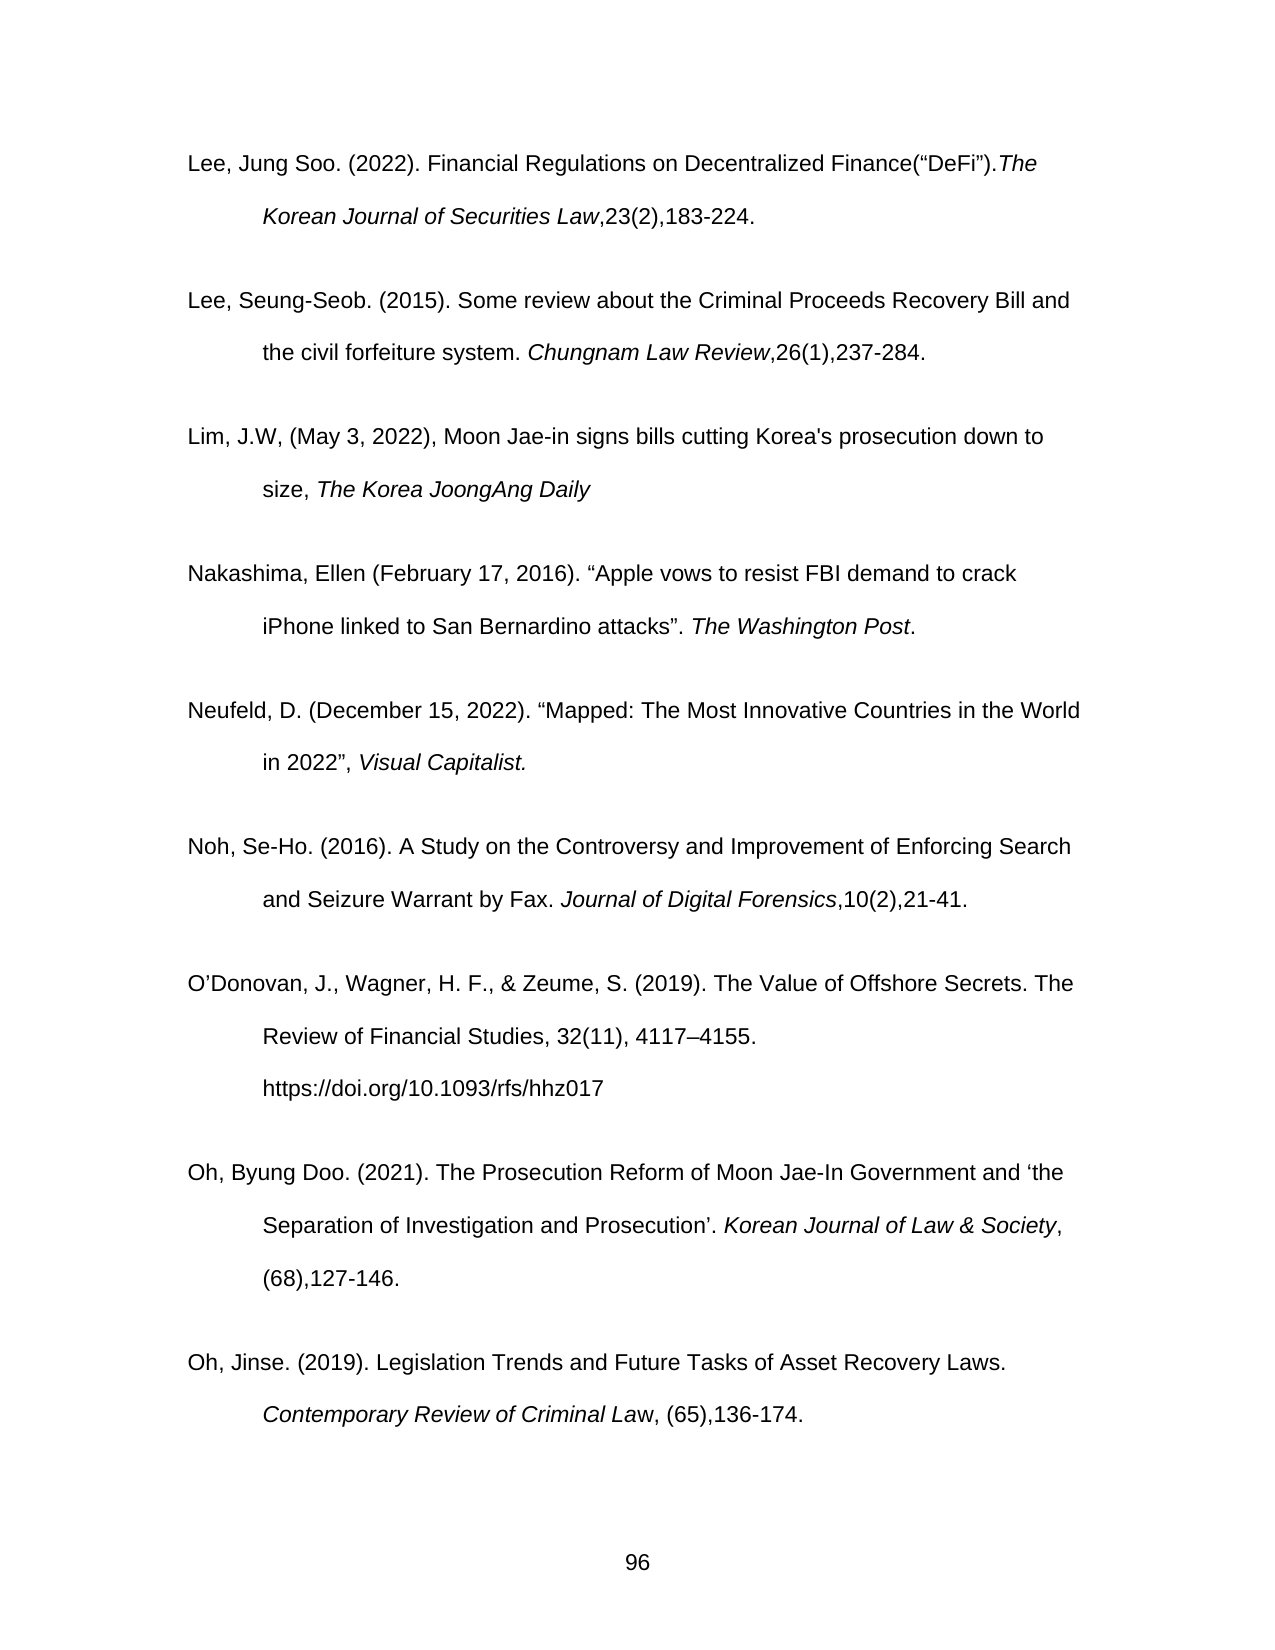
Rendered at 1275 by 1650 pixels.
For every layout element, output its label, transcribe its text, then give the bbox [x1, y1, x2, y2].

text Nakashima, Ellen (February 17, 2016). “Apple vows to resist FBI demand to crack iPhone linked to San Bernardino attacks”. The Washington Post. [187, 560, 1087, 639]
text Oh, Byung Doo. (2021). The Prosecution Reform of Moon Jae-In Government and ‘the Separation of Investigation and Prosecution’. Korean Journal of Law & Society, (68),127-146. [187, 1159, 1087, 1291]
text Neufeld, D. (December 15, 2022). “Mapped: The Most Innovative Countries in the World in 2022”, Visual Capitalist. [187, 697, 1087, 776]
text Noh, Se-Ho. (2016). A Study on the Controversy and Improvement of Enforcing Search and Seizure Warrant by Fax. Journal of Digital Forensics,10(2),21-41. [187, 833, 1087, 912]
text Lee, Seung-Seob. (2015). Some review about the Criminal Proceeds Recovery Bill and the civil forfeiture system. Chungnam Law Review,26(1),237-284. [187, 287, 1087, 366]
text O’Donovan, J., Wagner, H. F., & Zeume, S. (2019). The Value of Offshore Secrets. The Review of Financial Studies, 32(11), 4117–4155. https://doi.org/10.1093/rfs/hhz017 [187, 970, 1087, 1102]
text Lim, J.W, (May 3, 2022), Moon Jae-in signs bills cutting Korea's prosecution down to size, The Korea JoongAng Daily [187, 423, 1087, 502]
text Oh, Jinse. (2019). Legislation Trends and Future Tasks of Asset Recovery Laws. Contemporary Review of Criminal Law, (65),136-174. [187, 1349, 1087, 1428]
text Lee, Jung Soo. (2022). Financial Regulations on Decentralized Finance(“DeFi”).The Korean Journal of Securities Law,23(2),183-224. [187, 150, 1087, 229]
